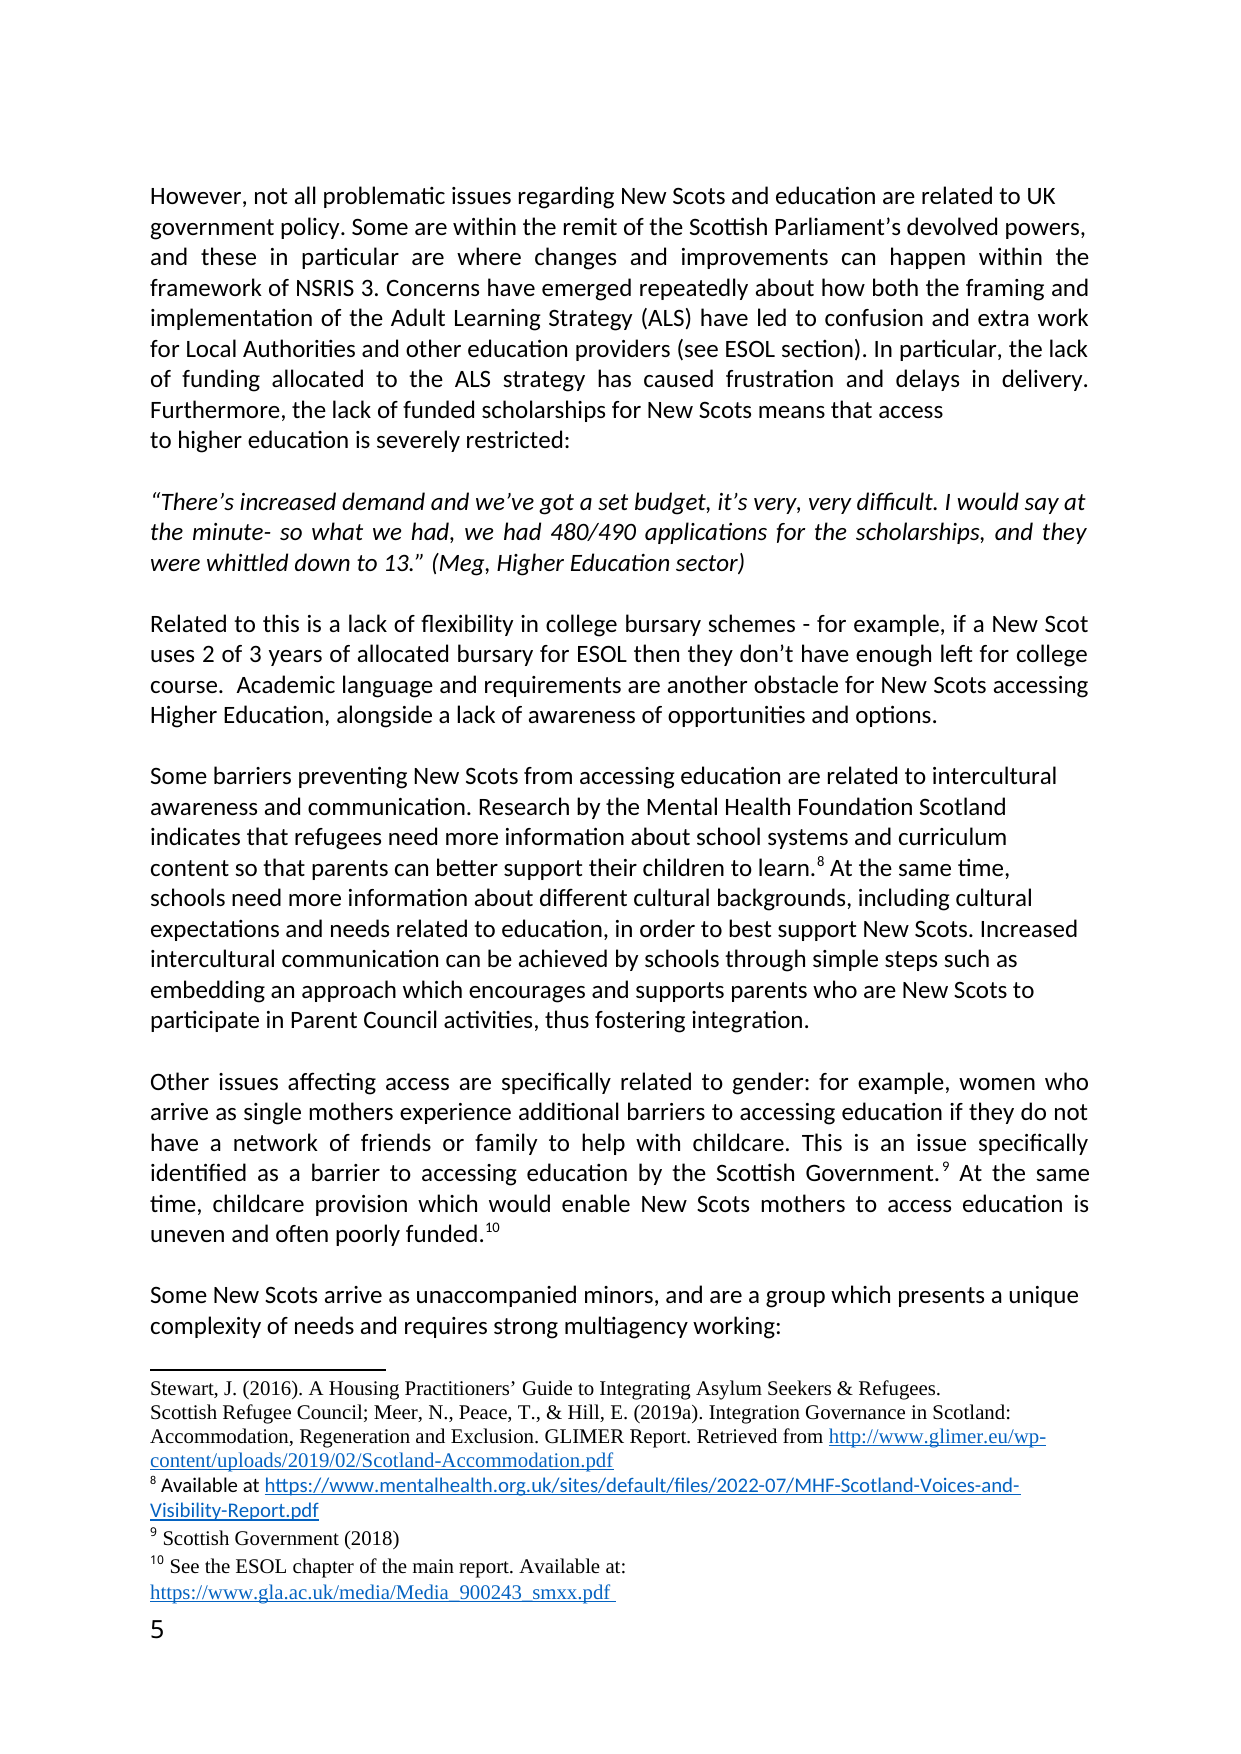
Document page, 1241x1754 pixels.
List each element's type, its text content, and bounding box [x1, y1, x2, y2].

text complexity of needs and requires strong multiagency working: [150, 1310, 1090, 1340]
text Related to this is a lack of flexibility in college bursary schemes - for example, if a New Scot uses 2 of 3 years of allocated bursary for ESOL then they don’t have enough left for college course. Academic language and requirements are another obstacle for New Scots accessing Higher Education, alongside a lack of awareness of opportunities and options. [150, 608, 1090, 730]
text and these in particular are where changes and improvements can happen within the framework of NSRIS 3. Concerns have emerged repeatedly about how both the framing and implementation of the Adult Learning Strategy (ALS) have led to confusion and extra work for Local Authorities and other education providers (see ESOL section). In particular, the lack of funding allocated to the ALS strategy has caused frustration and delays in delivery. Furthermore, the lack of funded scholarships for New Scots means that access [150, 242, 1090, 425]
text to higher education is severely restricted: [150, 425, 1090, 455]
text Other issues affecting access are specifically related to gender: for example, women who arrive as single mothers experience additional barriers to accessing education if they do not have a network of friends or family to help with childcare. This is an issue specifically identified as a barrier to accessing education by the Scottish Government. At the same time, childcare provision which would enable New Scots mothers to access education is uneven and often poorly funded. [150, 1066, 1090, 1249]
text government policy. Some are within the remit of the Scottish Parliament’s devolved powers, [150, 211, 1090, 242]
text However, not all problematic issues regarding New Scots and education are related to UK [150, 181, 1090, 211]
text Some barriers preventing New Scots from accessing education are related to intercultural [150, 760, 1090, 791]
text awareness and communication. Research by the Mental Health Foundation Scotland indicates that refugees need more information about school systems and curriculum content so that parents can better support their children to learn. At the same time, schools need more information about different cultural backgrounds, including cultural expectations and needs related to education, in order to best support New Scots. Increased intercultural communication can be achieved by schools through simple steps such as embedding an approach which encourages and supports parents who are New Scots to participate in Parent Council activities, thus fostering integration. [150, 791, 1090, 1035]
text “There’s increased demand and we’ve got a set budget, it’s very, very difficult. I would say at the minute- so what we had, we had 480/490 applications for the scholarships, and they were whittled down to 13.” (Meg, Higher Education sector) [150, 486, 1090, 577]
text Some New Scots arrive as unaccompanied minors, and are a group which presents a unique [150, 1279, 1090, 1310]
